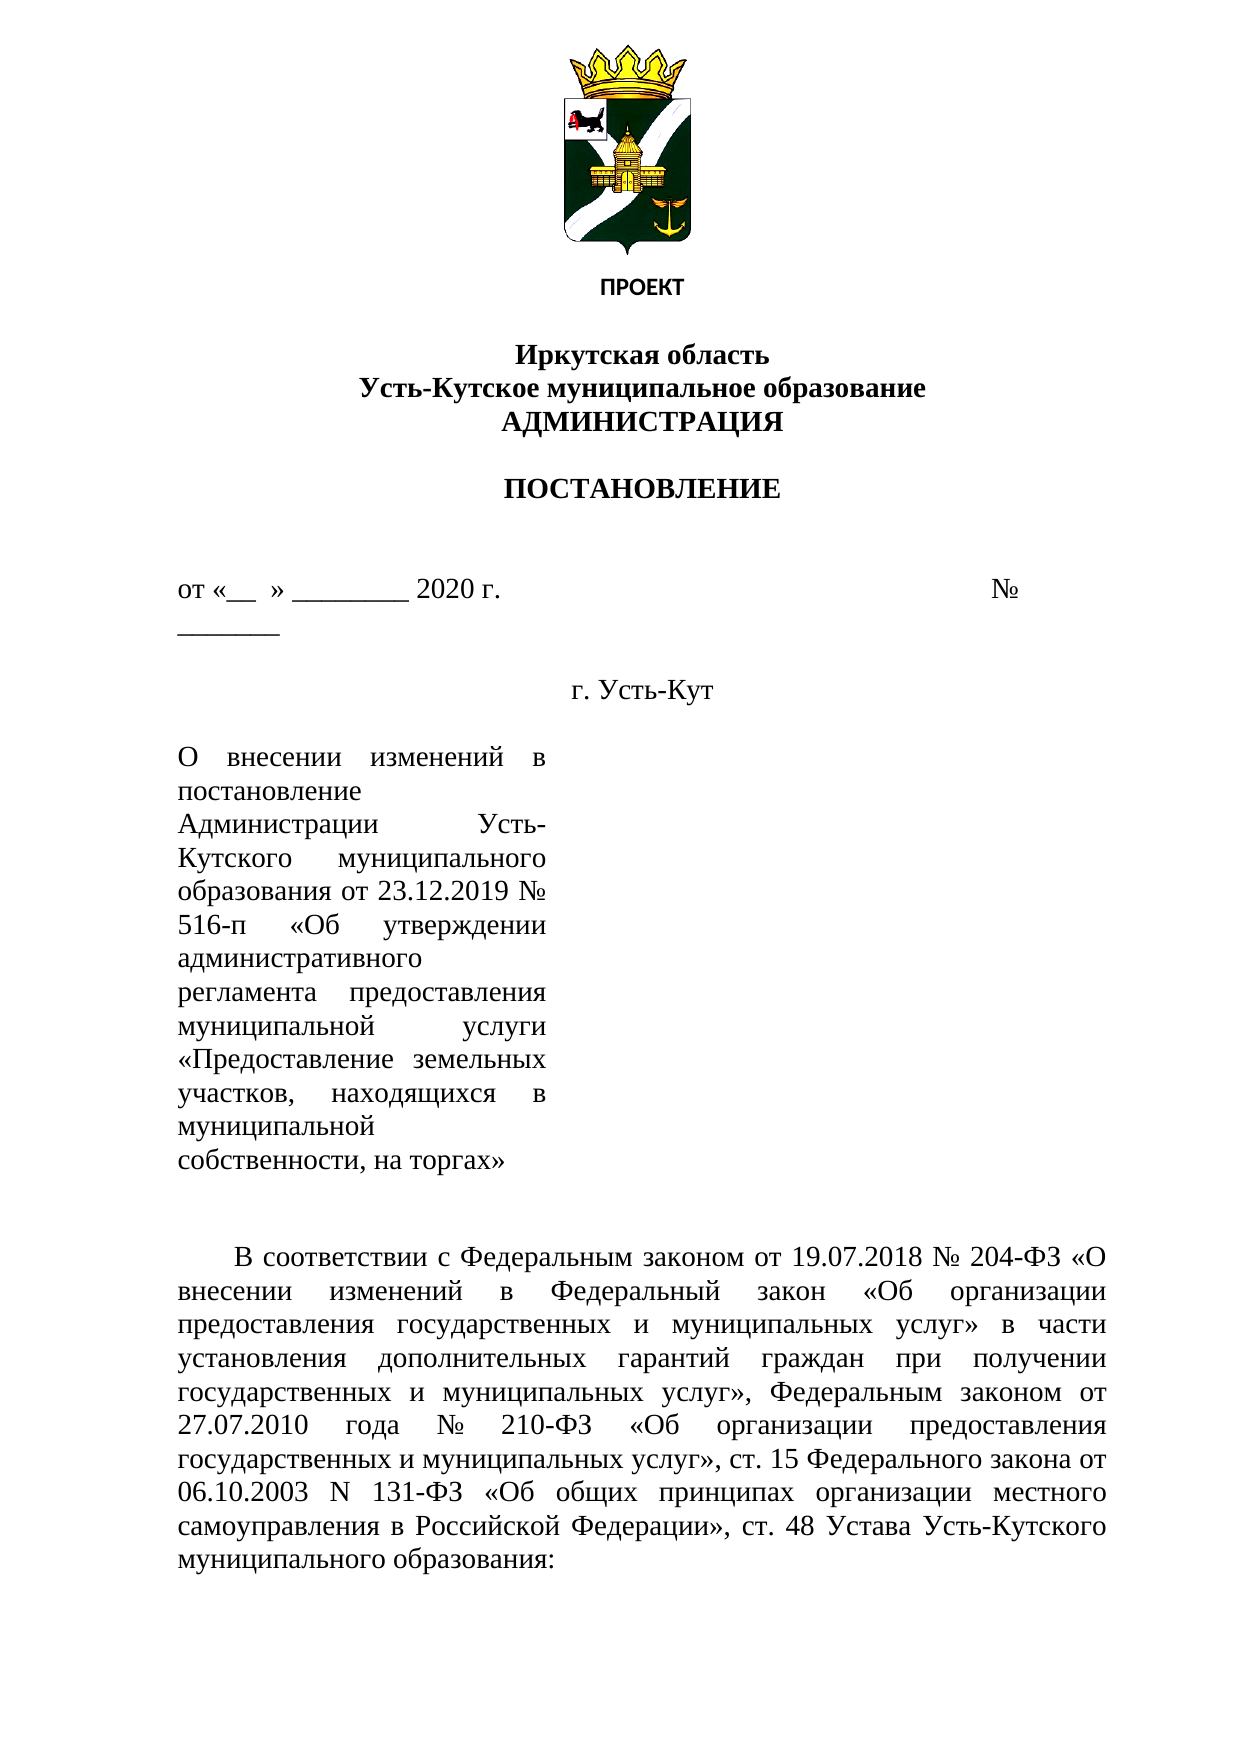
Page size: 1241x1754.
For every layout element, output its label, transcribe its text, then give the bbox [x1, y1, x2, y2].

text Усть-Кутское муниципальное образование [177, 370, 1107, 404]
text АДМИНИСТРАЦИЯ [177, 404, 1107, 437]
text от «__ » ________ 2020 г. № _______ [177, 572, 1107, 639]
text ПРОЕКТ [177, 271, 1107, 301]
text ПОСТАНОВЛЕНИЕ [177, 471, 1107, 504]
text Иркутская область [177, 337, 1107, 370]
text О внесении изменений в постановление Администрации Усть-Кутского муниципального образования от 23.12.2019 № 516-п «Об утверждении административного регламента предоставления муниципальной услуги «Предоставление земельных участков, находящихся в муниципальной собственности, на торгах» [177, 739, 546, 1175]
text В соответствии с Федеральным законом от 19.07.2018 № 204-ФЗ «О внесении изменений в Федеральный закон «Об организации предоставления государственных и муниципальных услуг» в части установления дополнительных гарантий граждан при получении государственных и муниципальных услуг», Федеральным законом от 27.07.2010 года № 210-ФЗ «Об организации предоставления государственных и муниципальных услуг», ст. 15 Федерального закона от 06.10.2003 N 131-ФЗ «Об общих принципах организации местного самоуправления в Российской Федерации», ст. 48 Устава Усть-Кутского муниципального образования: [177, 1239, 1107, 1575]
text г. Усть-Кут [177, 672, 1107, 706]
